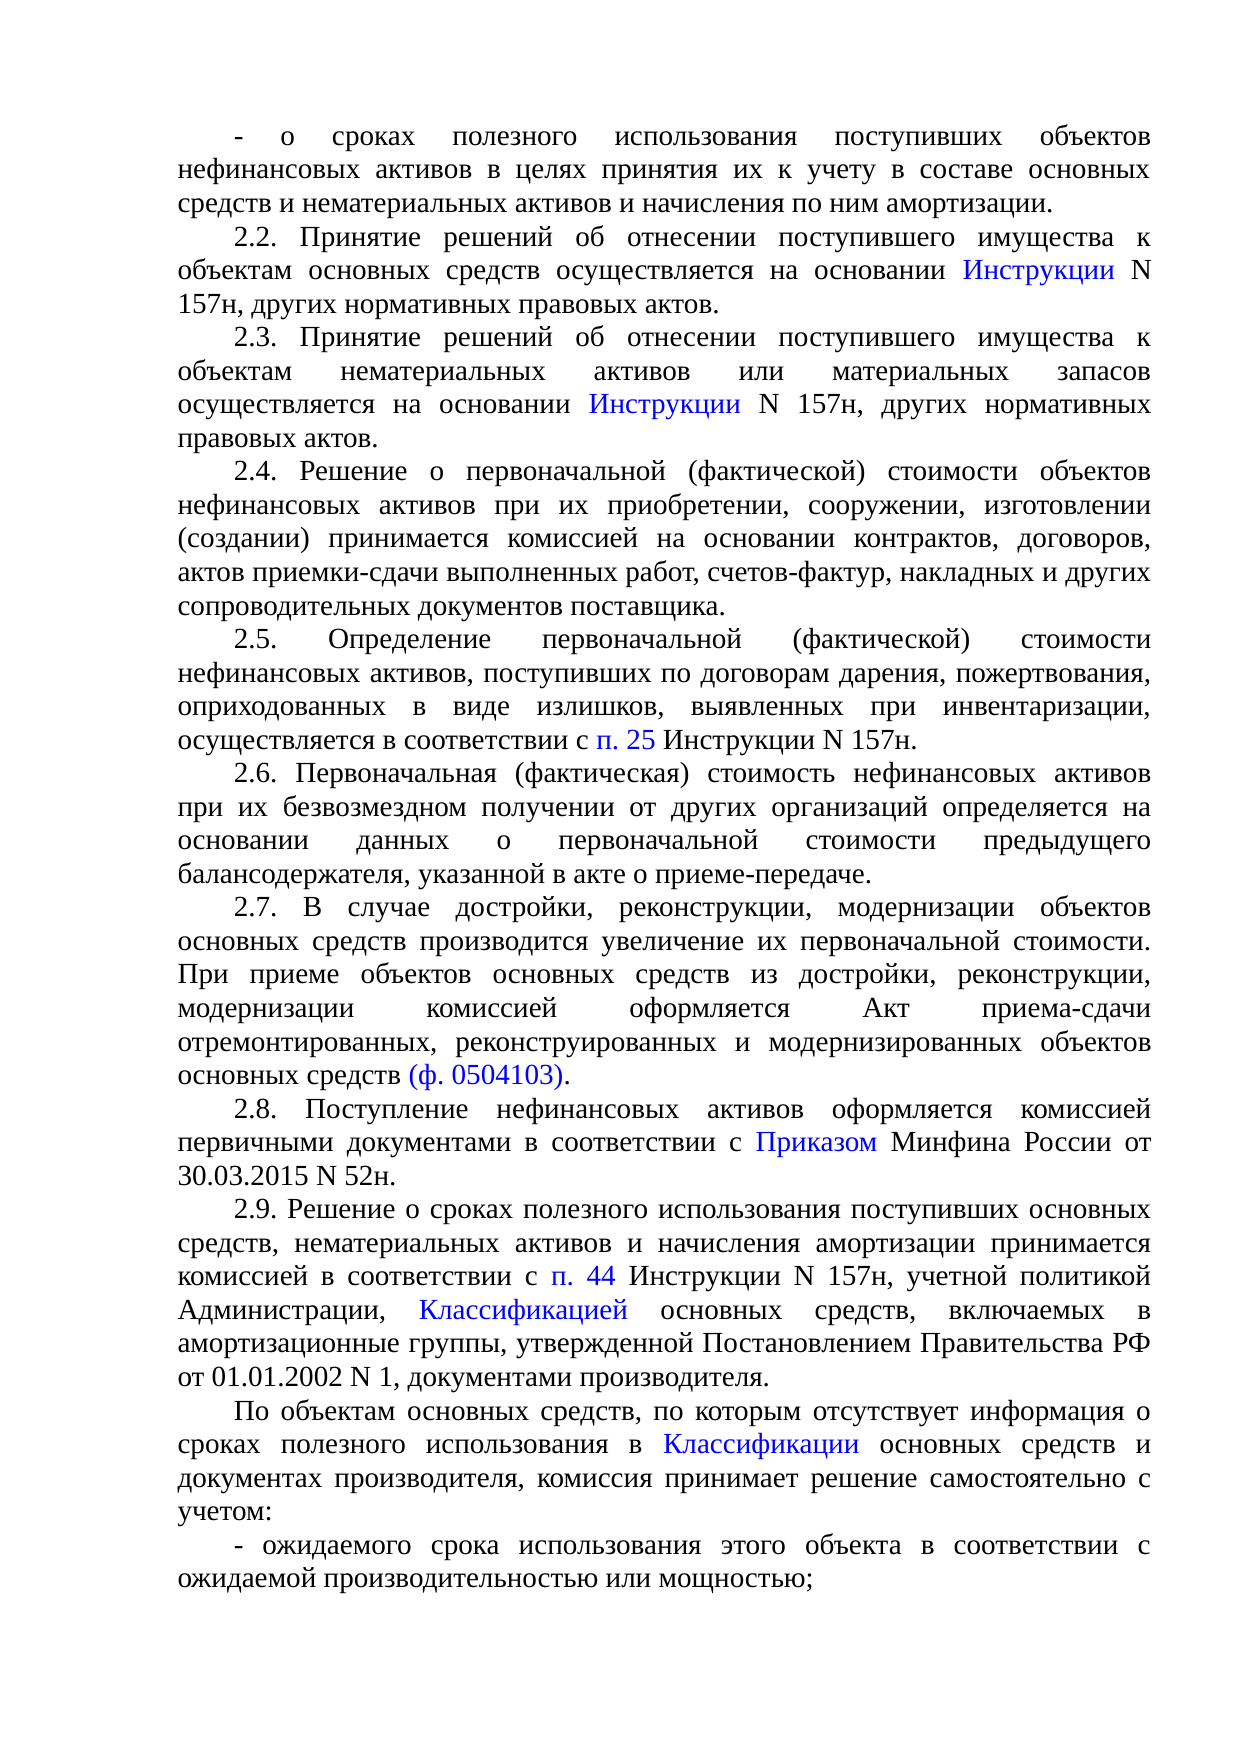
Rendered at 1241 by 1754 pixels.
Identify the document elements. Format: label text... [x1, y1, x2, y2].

text 2.9. Решение о сроках полезного использования поступивших основных средств, нематериальных активов и начисления амортизации принимается комиссией в соответствии с п. 44 Инструкции N 157н, учетной политикой Администрации, Классификацией основных средств, включаемых в амортизационные группы, утвержденной Постановлением Правительства РФ от 01.01.2002 N 1, документами производителя. [177, 1191, 1152, 1393]
text 2.5. Определение первоначальной (фактической) стоимости нефинансовых активов, поступивших по договорам дарения, пожертвования, оприходованных в виде излишков, выявленных при инвентаризации, осуществляется в соответствии с п. 25 Инструкции N 157н. [177, 621, 1152, 755]
text - ожидаемого срока использования этого объекта в соответствии с ожидаемой производительностью или мощностью; [177, 1527, 1152, 1594]
text - о сроках полезного использования поступивших объектов нефинансовых активов в целях принятия их к учету в составе основных средств и нематериальных активов и начисления по ним амортизации. [177, 118, 1152, 219]
text 2.7. В случае достройки, реконструкции, модернизации объектов основных средств производится увеличение их первоначальной стоимости. При приеме объектов основных средств из достройки, реконструкции, модернизации комиссией оформляется Акт приема-сдачи отремонтированных, реконструированных и модернизированных объектов основных средств (ф. 0504103). [177, 889, 1152, 1091]
text 2.2. Принятие решений об отнесении поступившего имущества к объектам основных средств осуществляется на основании Инструкции N 157н, других нормативных правовых актов. [177, 219, 1152, 319]
text 2.3. Принятие решений об отнесении поступившего имущества к объектам нематериальных активов или материальных запасов осуществляется на основании Инструкции N 157н, других нормативных правовых актов. [177, 319, 1152, 453]
text 2.8. Поступление нефинансовых активов оформляется комиссией первичными документами в соответствии с Приказом Минфина России от 30.03.2015 N 52н. [177, 1091, 1152, 1191]
text По объектам основных средств, по которым отсутствует информация о сроках полезного использования в Классификации основных средств и документах производителя, комиссия принимает решение самостоятельно с учетом: [177, 1393, 1152, 1527]
text 2.6. Первоначальная (фактическая) стоимость нефинансовых активов при их безвозмездном получении от других организаций определяется на основании данных о первоначальной стоимости предыдущего балансодержателя, указанной в акте о приеме-передаче. [177, 755, 1152, 889]
text 2.4. Решение о первоначальной (фактической) стоимости объектов нефинансовых активов при их приобретении, сооружении, изготовлении (создании) принимается комиссией на основании контрактов, договоров, актов приемки-сдачи выполненных работ, счетов-фактур, накладных и других сопроводительных документов поставщика. [177, 453, 1152, 621]
